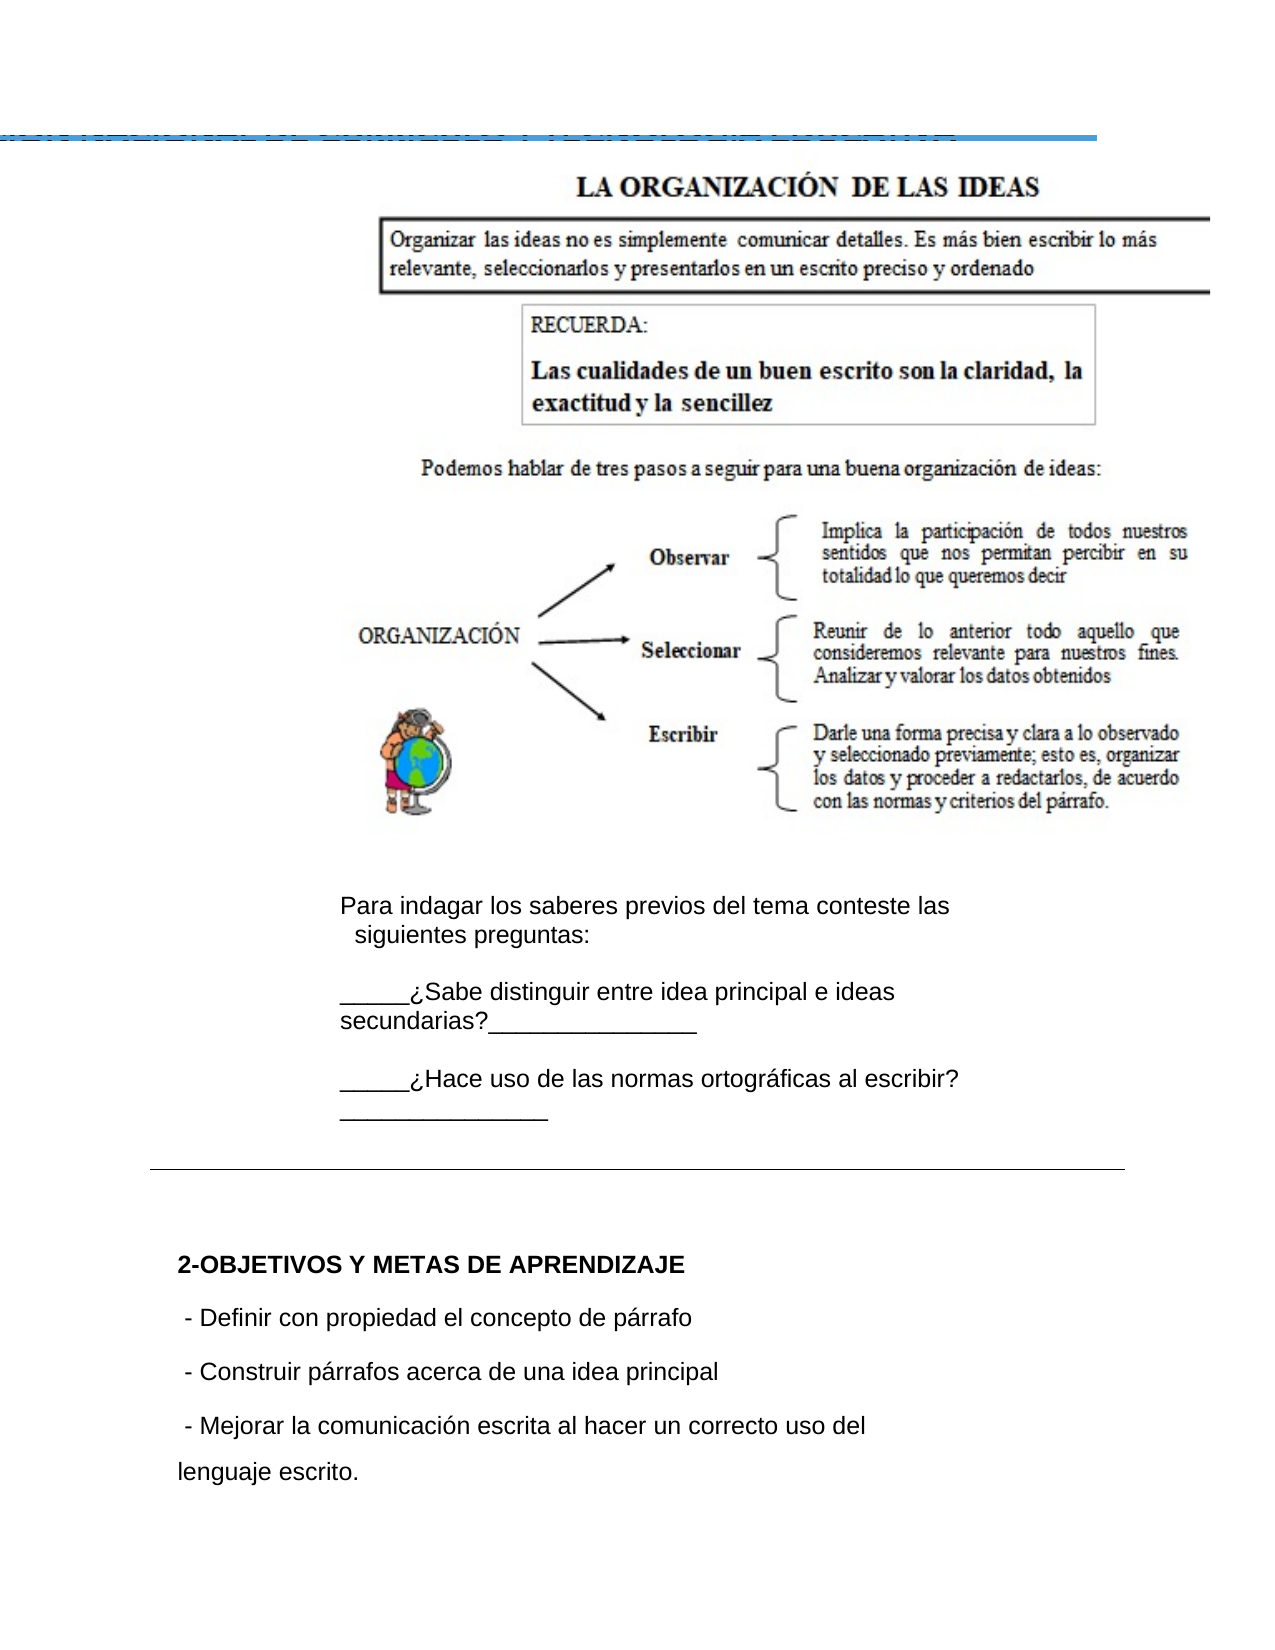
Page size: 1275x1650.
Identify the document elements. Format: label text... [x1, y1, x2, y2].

text - Mejorar la comunicación escrita al hacer un correcto uso del lenguaje escrito. [177, 1398, 960, 1489]
text _____¿Hace uso de las normas ortográficas al escribir?_______________ [340, 1064, 960, 1121]
text Para indagar los saberes previos del tema conteste las siguientes preguntas: [340, 891, 960, 948]
picture [339, 147, 1211, 853]
text - Definir con propiedad el concepto de párrafo [177, 1291, 960, 1336]
text - Construir párrafos acerca de una idea principal [177, 1344, 960, 1390]
text 2-OBJETIVOS Y METAS DE APRENDIZAJE [177, 1237, 960, 1282]
text _____¿Sabe distinguir entre idea principal e ideas secundarias?_______________ [340, 977, 960, 1035]
